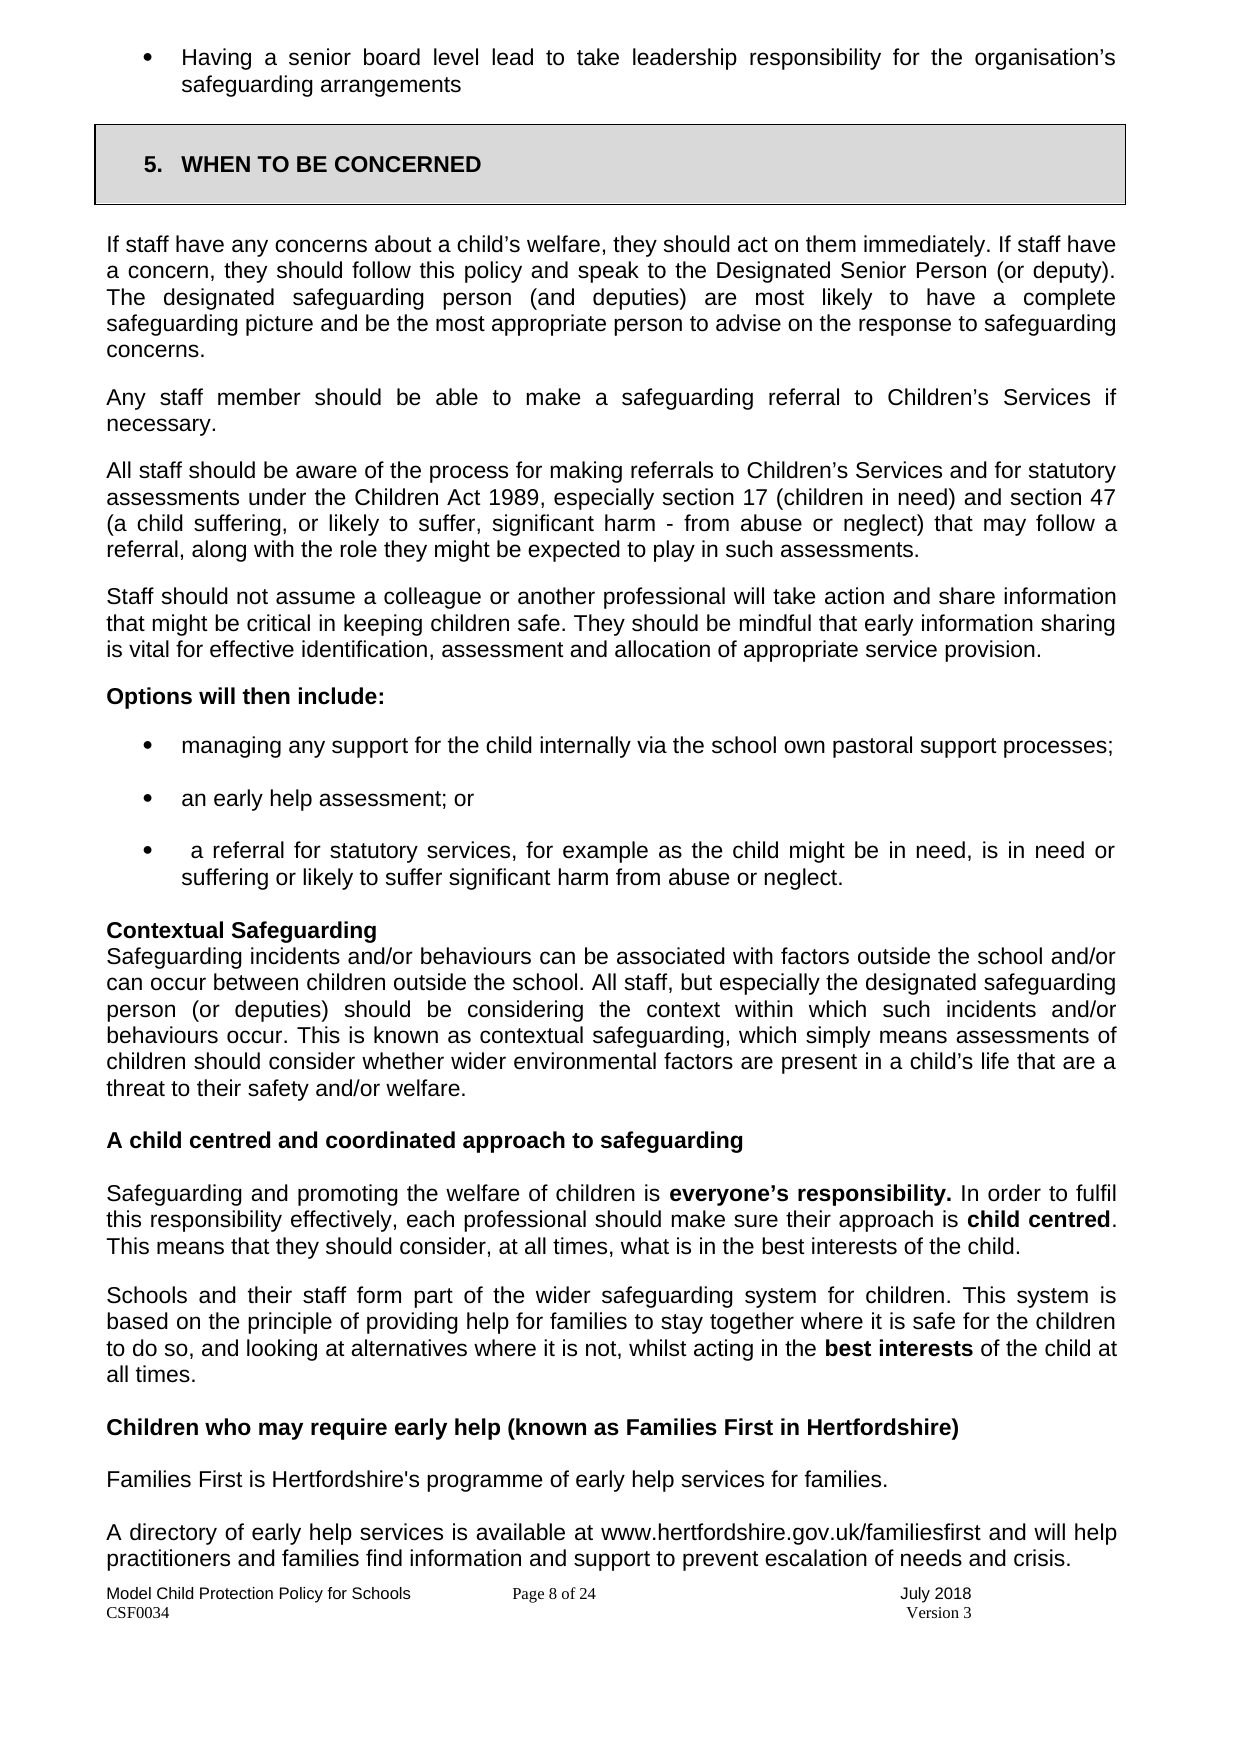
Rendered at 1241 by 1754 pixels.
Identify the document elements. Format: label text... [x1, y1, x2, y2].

list a referral for statutory services, for example as the child might be in need, is in need or suffering or likely to suffer significant harm from abuse or neglect. [144, 837, 1117, 890]
text Contextual Safeguarding [106, 917, 1117, 943]
list Having a senior board level lead to take leadership responsibility for the organisation’s safeguarding arrangements [144, 44, 1117, 97]
text Children who may require early help (known as Families First in Hertfordshire) [106, 1414, 1117, 1440]
text Staff should not assume a colleague or another professional will take action and share information that might be critical in keeping children safe. They should be mindful that early information sharing is vital for effective identification, assessment and allocation of appropriate service provision. [106, 583, 1117, 662]
text Any staff member should be able to make a safeguarding referral to Children’s Services if necessary. [106, 383, 1117, 436]
text A directory of early help services is available at www.hertfordshire.gov.uk/familiesfirst and will help practitioners and families find information and support to prevent escalation of needs and crisis. [106, 1519, 1117, 1572]
text All staff should be aware of the process for making referrals to Children’s Services and for statutory assessments under the Children Act 1989, especially section 17 (children in need) and section 47 (a child suffering, or likely to suffer, significant harm - from abuse or neglect) that may follow a referral, along with the role they might be expected to play in such assessments. [106, 457, 1117, 562]
text Families First is Hertfordshire's programme of early help services for families. [106, 1466, 1117, 1493]
text Safeguarding incidents and/or behaviours can be associated with factors outside the school and/or can occur between children outside the school. All staff, but especially the designated safeguarding person (or deputies) should be considering the context within which such incidents and/or behaviours occur. This is known as contextual safeguarding, which simply means assessments of children should consider whether wider environmental factors are present in a child’s life that are a threat to their safety and/or welfare. [106, 943, 1117, 1101]
text Schools and their staff form part of the wider safeguarding system for children. This system is based on the principle of providing help for families to stay together where it is safe for the children to do so, and looking at alternatives where it is not, whilst acting in the best interests of the child at all times. [106, 1282, 1117, 1387]
text If staff have any concerns about a child’s welfare, they should act on them immediately. If staff have a concern, they should follow this policy and speak to the Designated Senior Person (or deputy). The designated safeguarding person (and deputies) are most likely to have a complete safeguarding picture and be the most appropriate person to advise on the response to safeguarding concerns. [106, 231, 1117, 363]
table_header WHEN TO BE CONCERNED [96, 125, 1125, 203]
text Safeguarding and promoting the welfare of children is everyone’s responsibility. In order to fulfil this responsibility effectively, each professional should make sure their approach is child centred. This means that they should consider, at all times, what is in the best interests of the child. [106, 1180, 1117, 1259]
text Options will then include: [106, 683, 1117, 709]
list an early help assessment; or [144, 785, 1117, 811]
list managing any support for the child internally via the school own pastoral support processes; [144, 732, 1117, 758]
text A child centred and coordinated approach to safeguarding [106, 1127, 1117, 1154]
